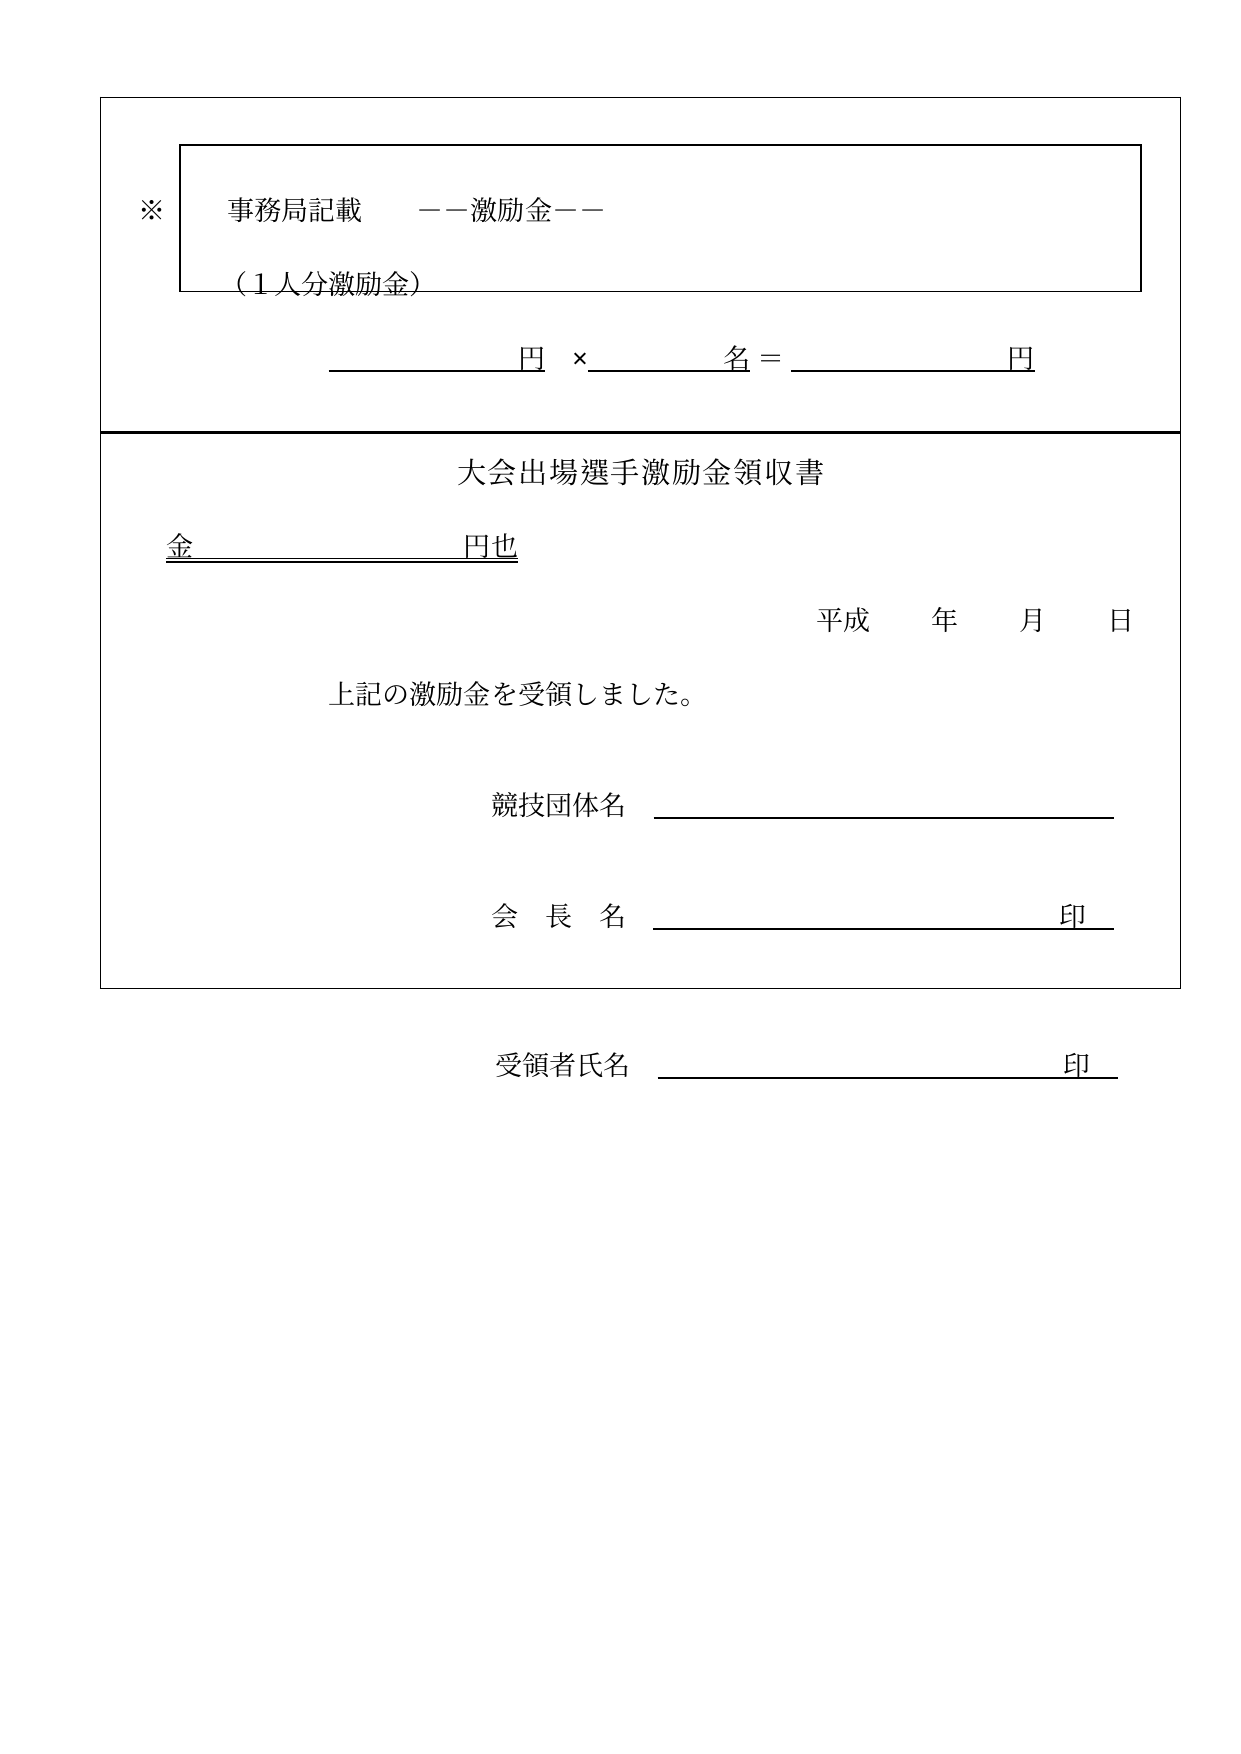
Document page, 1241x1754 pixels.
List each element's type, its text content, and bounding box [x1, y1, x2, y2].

table_cell 大会出場選手激励金領収書 金 円也 平成 年 月 日 上記の激励金を受領しました。 競技団体名 会 長 名 印 [101, 434, 1180, 988]
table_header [101, 98, 1180, 431]
text 受領者氏名 印 [89, 1026, 1181, 1100]
